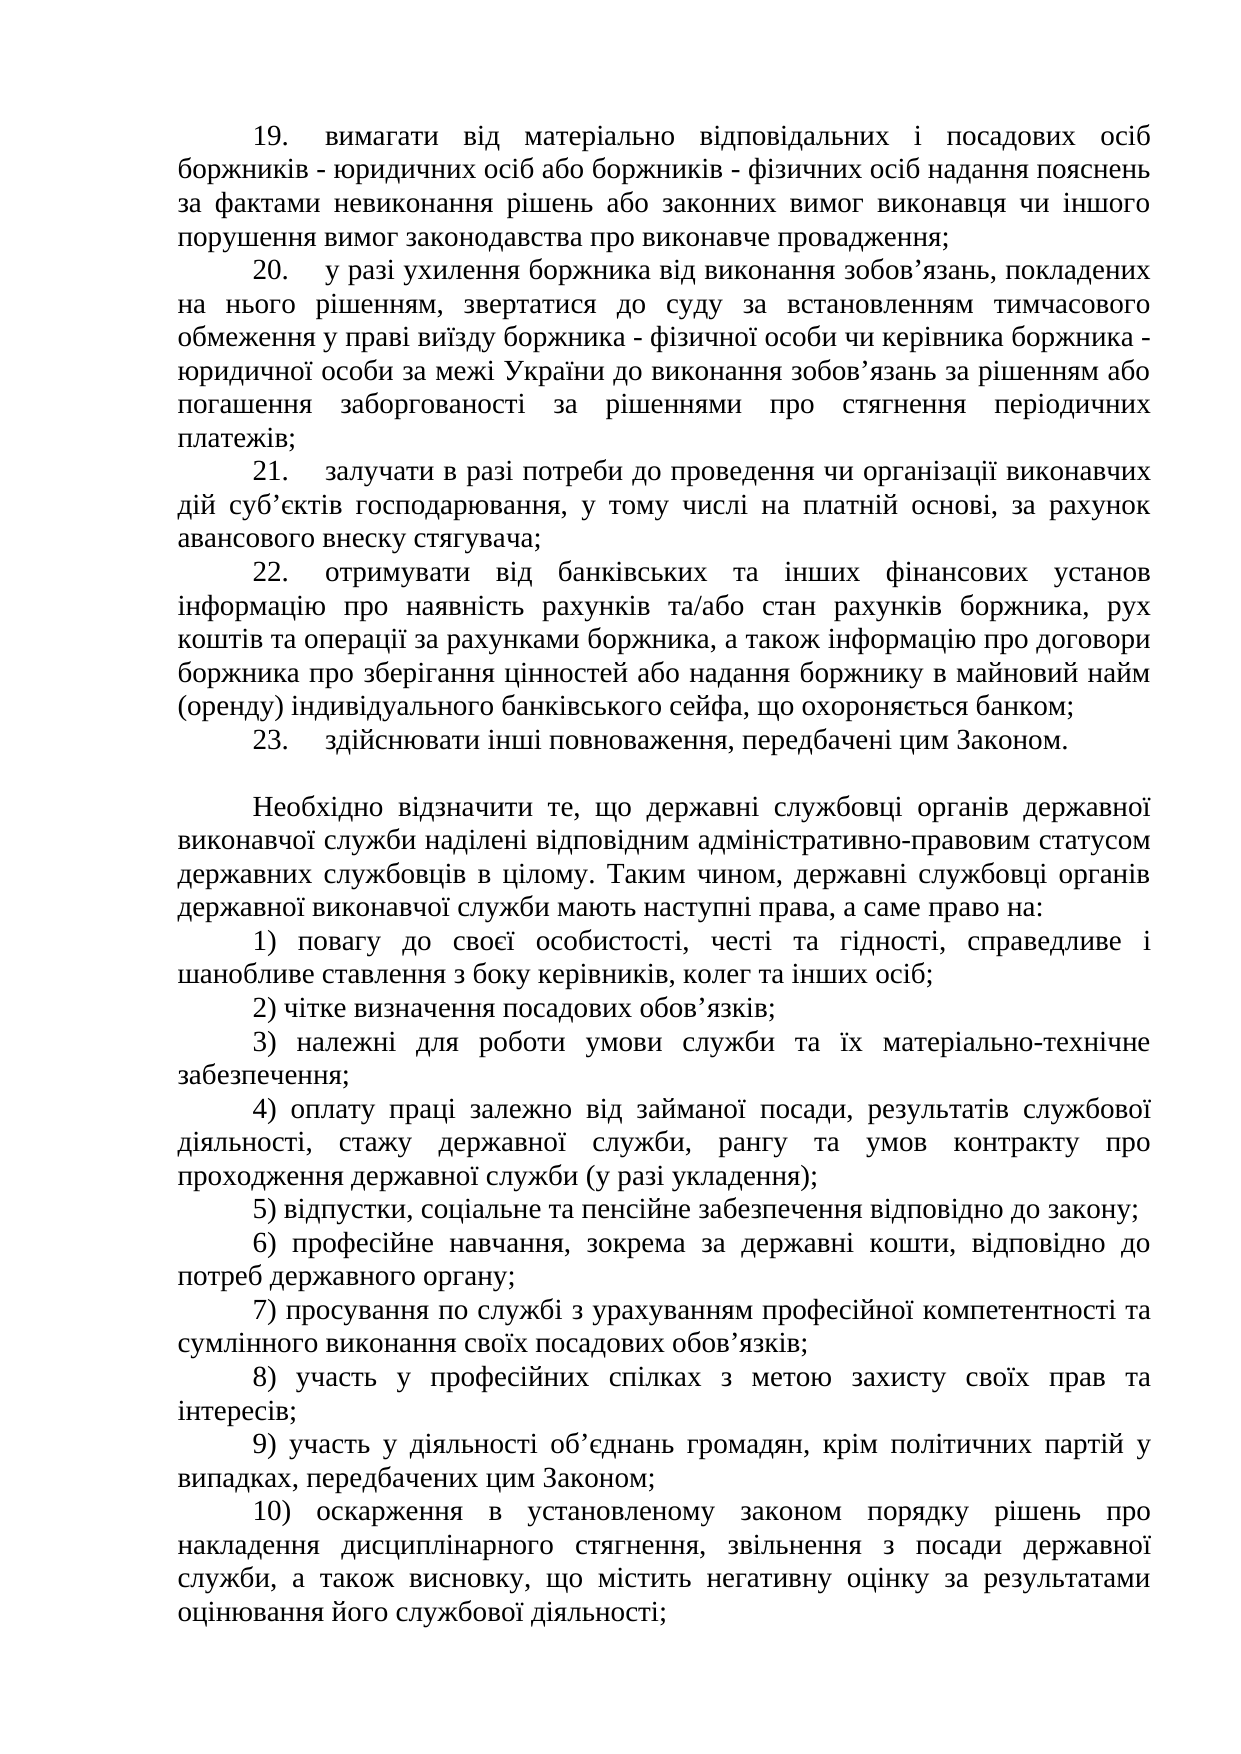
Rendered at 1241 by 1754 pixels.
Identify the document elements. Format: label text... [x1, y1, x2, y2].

text 9) участь у діяльності об’єднань громадян, крім політичних партій у випадках, передбачених цим Законом; [177, 1426, 1152, 1493]
text 8) участь у професійних спілках з метою захисту своїх прав та інтересів; [177, 1359, 1152, 1426]
text 5) відпустки, соціальне та пенсійне забезпечення відповідно до закону; [177, 1191, 1152, 1225]
text Необхідно відзначити те, що державні службовці органів державної виконавчої служби наділені відповідним адміністративно-правовим статусом державних службовців в цілому. Таким чином, державні службовці органів державної виконавчої служби мають наступні права, а саме право на: [177, 789, 1152, 923]
text 4) оплату праці залежно від займаної посади, результатів службової діяльності, стажу державної служби, рангу та умов контракту про проходження державної служби (у разі укладення); [177, 1091, 1152, 1191]
list отримувати від банківських та інших фінансових установ інформацію про наявність рахунків та/або стан рахунків боржника, рух коштів та операції за рахунками боржника, а також інформацію про договори боржника про зберігання цінностей або надання боржнику в майновий найм (оренду) індивідуального банківського сейфа, що охороняється банком; [177, 554, 1152, 722]
list у разі ухилення боржника від виконання зобов’язань, покладених на нього рішенням, звертатися до суду за встановленням тимчасового обмеження у праві виїзду боржника - фізичної особи чи керівника боржника - юридичної особи за межі України до виконання зобов’язань за рішенням або погашення заборгованості за рішеннями про стягнення періодичних платежів; [177, 252, 1152, 453]
text 2) чітке визначення посадових обов’язків; [177, 990, 1152, 1024]
text 7) просування по службі з урахуванням професійної компетентності та сумлінного виконання своїх посадових обов’язків; [177, 1292, 1152, 1359]
text 10) оскарження в установленому законом порядку рішень про накладення дисциплінарного стягнення, звільнення з посади державної служби, а також висновку, що містить негативну оцінку за результатами оцінювання його службової діяльності; [177, 1493, 1152, 1627]
text 1) повагу до своєї особистості, честі та гідності, справедливе і шанобливе ставлення з боку керівників, колег та інших осіб; [177, 923, 1152, 990]
text 3) належні для роботи умови служби та їх матеріально-технічне забезпечення; [177, 1024, 1152, 1091]
text 6) професійне навчання, зокрема за державні кошти, відповідно до потреб державного органу; [177, 1225, 1152, 1292]
list здійснювати інші повноваження, передбачені цим Законом. [177, 722, 1152, 755]
list залучати в разі потреби до проведення чи організації виконавчих дій суб’єктів господарювання, у тому числі на платній основі, за рахунок авансового внеску стягувача; [177, 453, 1152, 554]
list вимагати від матеріально відповідальних і посадових осіб боржників - юридичних осіб або боржників - фізичних осіб надання пояснень за фактами невиконання рішень або законних вимог виконавця чи іншого порушення вимог законодавства про виконавче провадження; [177, 118, 1152, 252]
